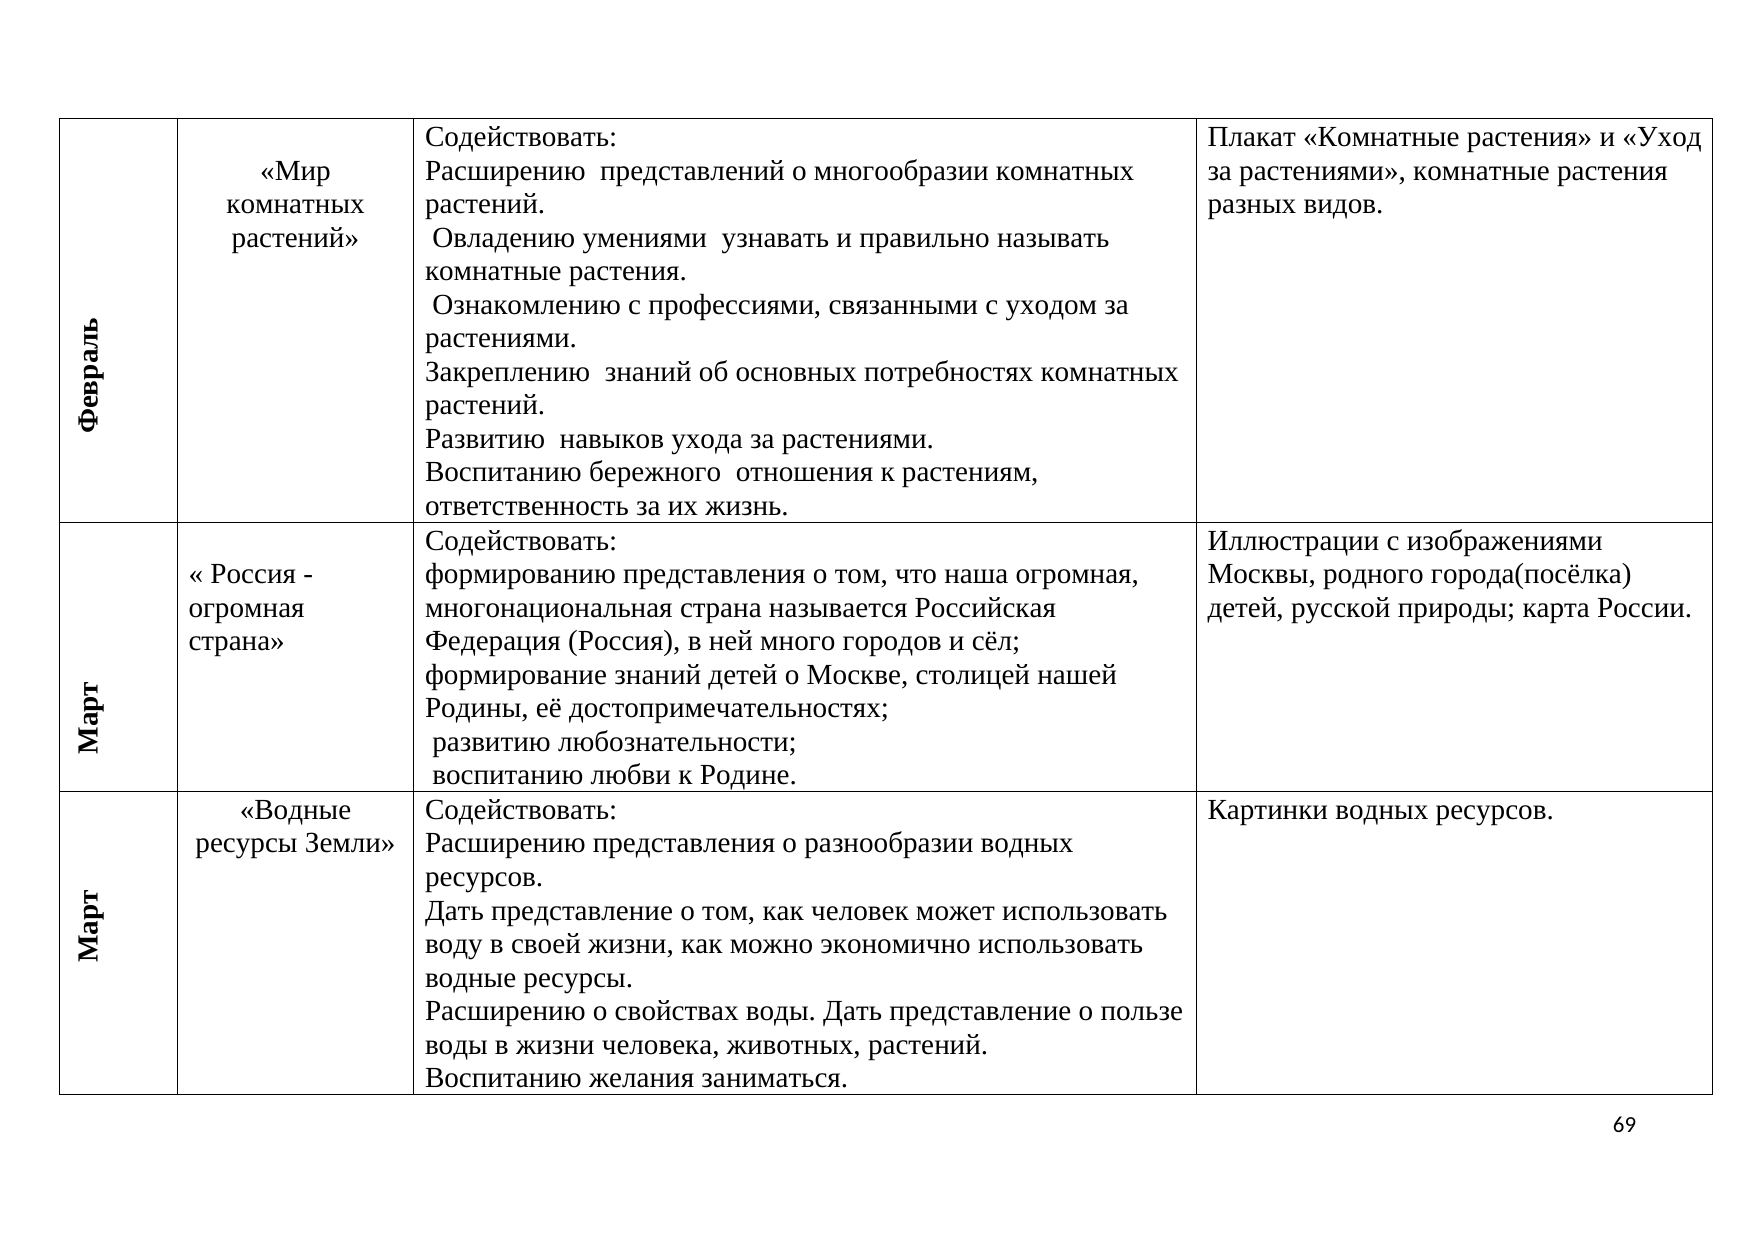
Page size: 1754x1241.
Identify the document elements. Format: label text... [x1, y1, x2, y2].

table_cell Март [60, 792, 177, 1094]
table_cell Содействовать: формированию представления о том, что наша огромная, многонациональная страна называется Российская Федерация (Россия), в ней много городов и сёл; формирование знаний детей о Москве, столицей нашей Родины, её достопримечательностях; развитию любознательности; воспитанию любви к Родине. [414, 523, 1196, 791]
table_cell Плакат «Комнатные растения» и «Уход за растениями», комнатные растения разных видов. [1197, 119, 1712, 522]
table_cell Содействовать: Расширению представления о разнообразии водных ресурсов. Дать представление о том, как человек может использовать воду в своей жизни, как можно экономично использовать водные ресурсы. Расширению о свойствах воды. Дать представление о пользе воды в жизни человека, животных, растений. Воспитанию желания заниматься. [414, 792, 1196, 1094]
table_cell Иллюстрации с изображениями Москвы, родного города(посёлка) детей, русской природы; карта России. [1197, 523, 1712, 791]
table_cell Февраль [60, 119, 177, 522]
table_cell Содействовать: Расширению представлений о многообразии комнатных растений. Овладению умениями узнавать и правильно называть комнатные растения. Ознакомлению с профессиями, связанными с уходом за растениями. Закреплению знаний об основных потребностях комнатных растений. Развитию навыков ухода за растениями. Воспитанию бережного отношения к растениям, ответственность за их жизнь. [414, 119, 1196, 522]
table_cell «Мир комнатных растений» [178, 119, 413, 522]
table_cell « Россия - огромная страна» [178, 523, 413, 791]
table_cell Картинки водных ресурсов. [1197, 792, 1712, 1094]
table_cell «Водные ресурсы Земли» [178, 792, 413, 1094]
table_cell Март [60, 523, 177, 791]
